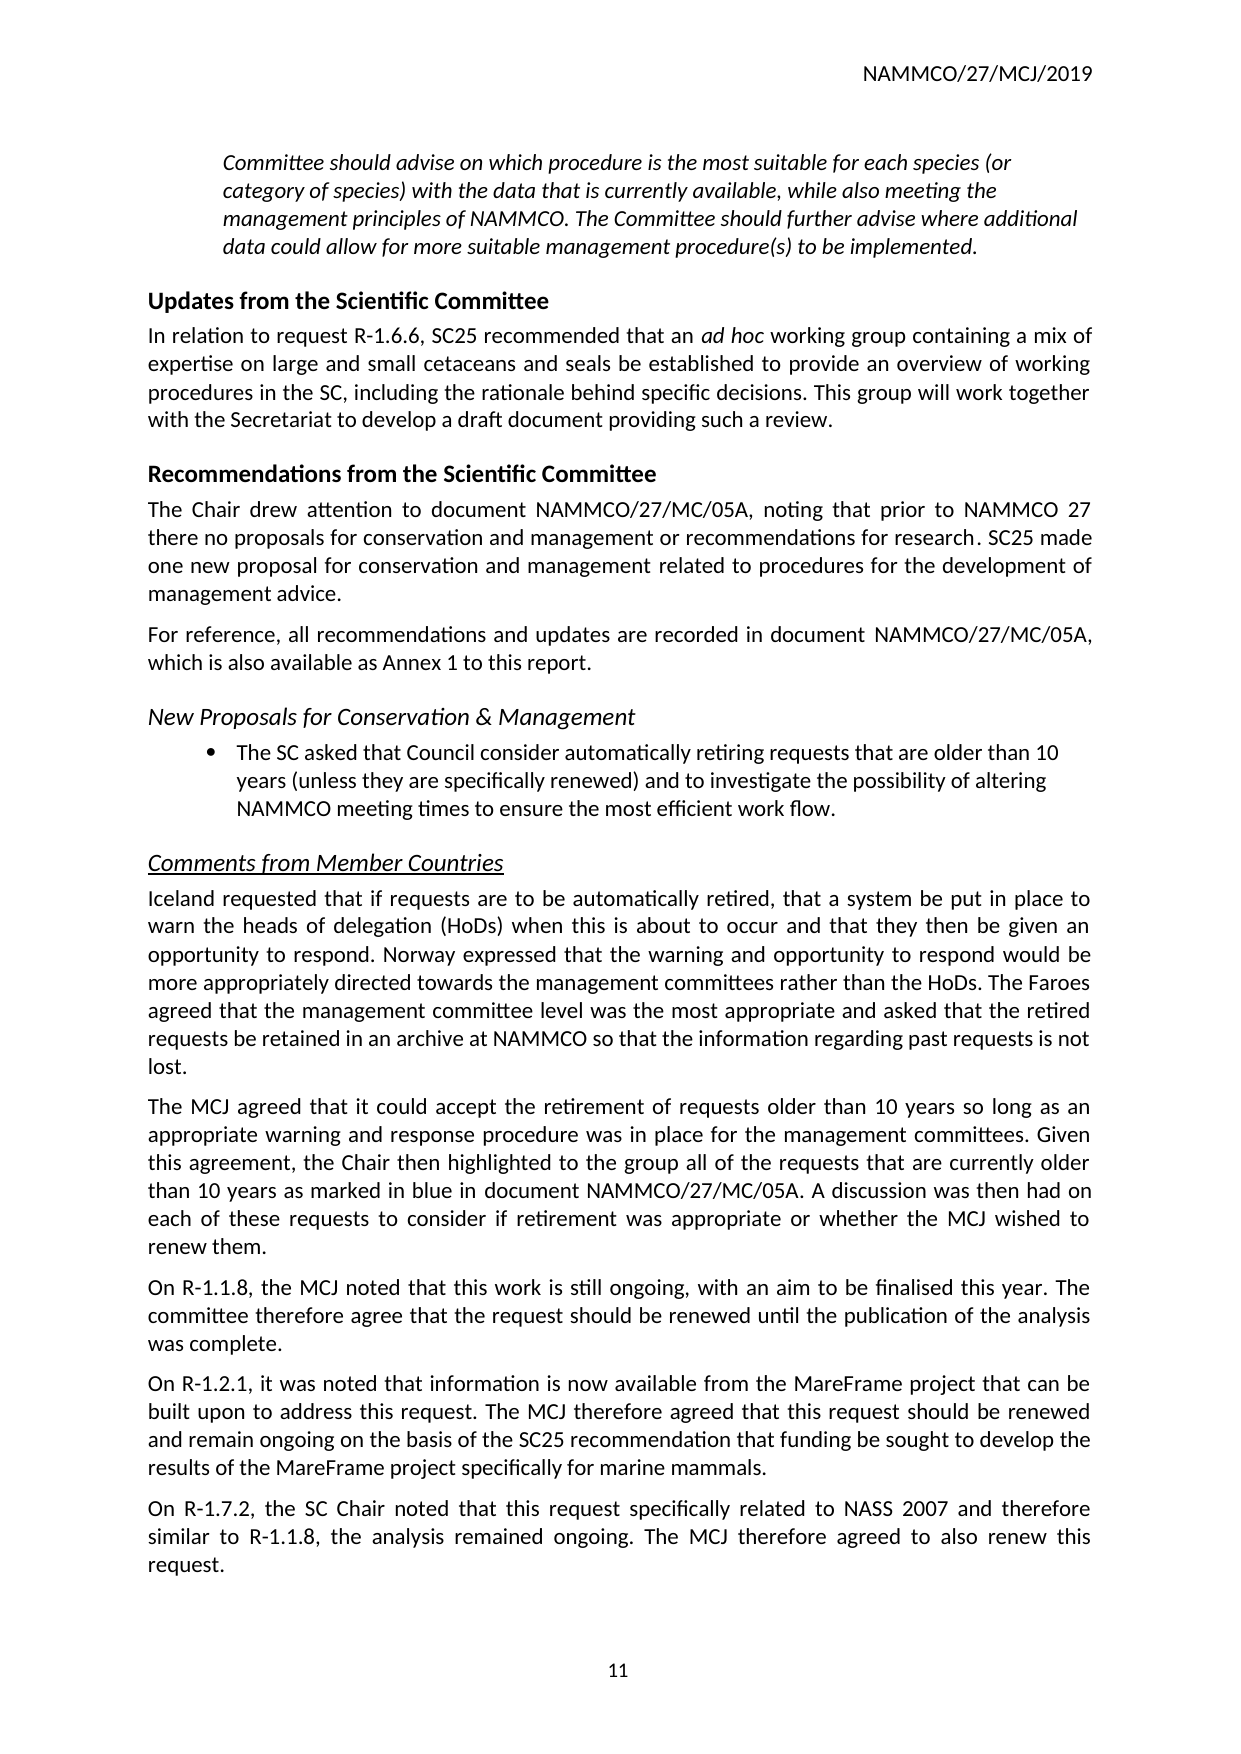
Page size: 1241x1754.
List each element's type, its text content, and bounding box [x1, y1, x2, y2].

subtitle Recommendations from the Scientific Committee [148, 459, 1092, 489]
text In relation to request R-1.6.6, SC25 recommended that an ad hoc working group containing a mix of expertise on large and small cetaceans and seals be established to provide an overview of working procedures in the SC, including the rationale behind specific decisions. This group will work together with the Secretariat to develop a draft document providing such a review. [148, 322, 1092, 434]
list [185, 148, 1092, 260]
subtitle Updates from the Scientific Committee [148, 285, 1092, 315]
text Iceland requested that if requests are to be automatically retired, that a system be put in place to warn the heads of delegation (HoDs) when this is about to occur and that they then be given an opportunity to respond. Norway expressed that the warning and opportunity to respond would be more appropriately directed towards the management committees rather than the HoDs. The Faroes agreed that the management committee level was the most appropriate and asked that the retired requests be retained in an archive at NAMMCO so that the information regarding past requests is not lost. [148, 884, 1092, 1080]
text The Chair drew attention to document NAMMCO/27/MC/05A, noting that prior to NAMMCO 27 there no proposals for conservation and management or recommendations for research. SC25 made one new proposal for conservation and management related to procedures for the development of management advice. [148, 495, 1092, 607]
text For reference, all recommendations and updates are recorded in document NAMMCO/27/MC/05A, which is also available as Annex 1 to this report. [148, 620, 1092, 676]
list The SC asked that Council consider automatically retiring requests that are older than 10 years (unless they are specifically renewed) and to investigate the possibility of altering NAMMCO meeting times to ensure the most efficient work flow. [207, 738, 1092, 822]
subtitle Comments from Member Countries [148, 847, 1092, 877]
text On R-1.1.8, the MCJ noted that this work is still ongoing, with an aim to be finalised this year. The committee therefore agree that the request should be renewed until the publication of the analysis was complete. [148, 1273, 1092, 1357]
text On R-1.2.1, it was noted that information is now available from the MareFrame project that can be built upon to address this request. The MCJ therefore agreed that this request should be renewed and remain ongoing on the basis of the SC25 recommendation that funding be sought to develop the results of the MareFrame project specifically for marine mammals. [148, 1369, 1092, 1482]
text The MCJ agreed that it could accept the retirement of requests older than 10 years so long as an appropriate warning and response procedure was in place for the management committees. Given this agreement, the Chair then highlighted to the group all of the requests that are currently older than 10 years as marked in blue in document NAMMCO/27/MC/05A. A discussion was then had on each of these requests to consider if retirement was appropriate or whether the MCJ wished to renew them. [148, 1092, 1092, 1260]
subtitle New Proposals for Conservation & Management [148, 701, 1092, 732]
text On R-1.7.2, the SC Chair noted that this request specifically related to NASS 2007 and therefore similar to R-1.1.8, the analysis remained ongoing. The MCJ therefore agreed to also renew this request. [148, 1494, 1092, 1578]
